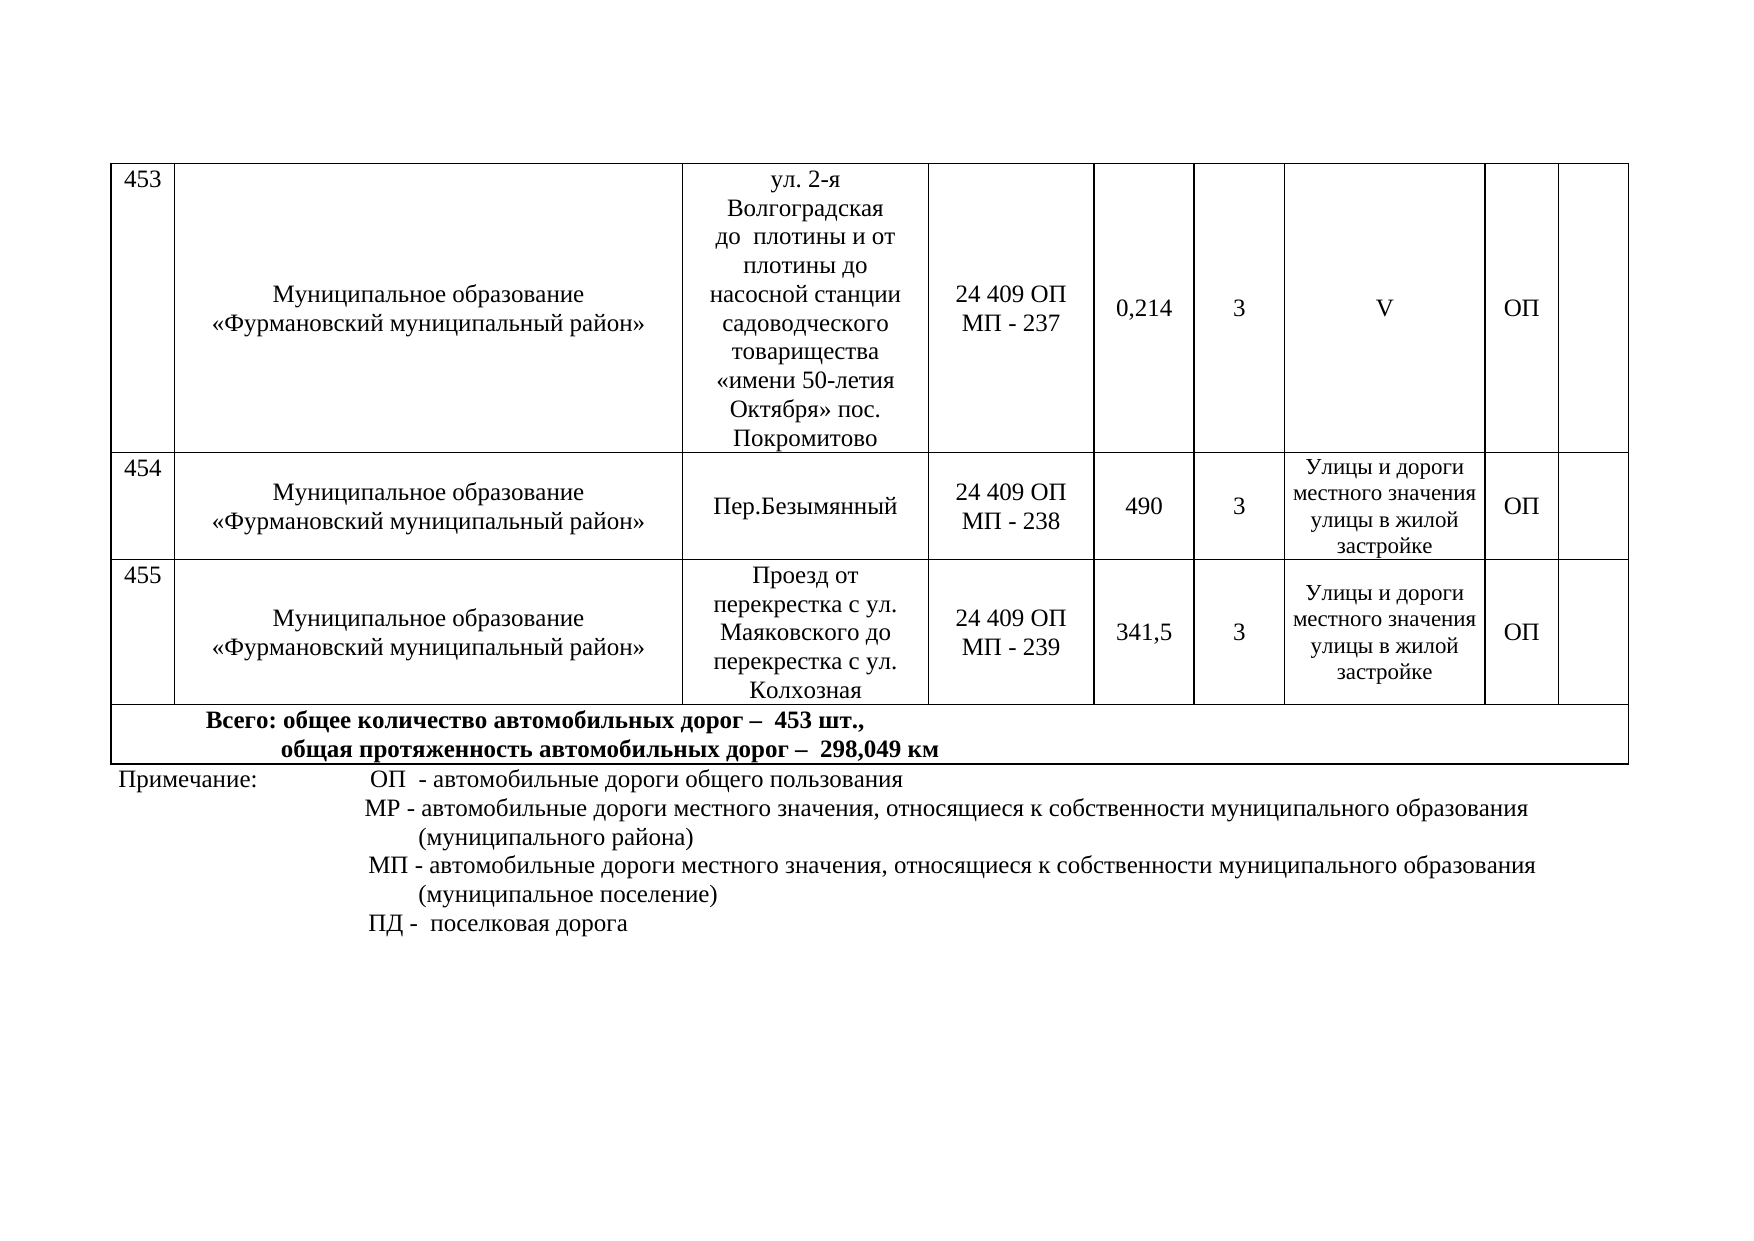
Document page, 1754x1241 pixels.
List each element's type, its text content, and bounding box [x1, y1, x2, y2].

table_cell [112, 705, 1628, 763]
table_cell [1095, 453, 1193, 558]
text ПД - поселковая дорога [118, 908, 1636, 937]
text (муниципального района) [118, 822, 1636, 851]
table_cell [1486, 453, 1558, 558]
text (муниципальное поселение) [118, 879, 1636, 908]
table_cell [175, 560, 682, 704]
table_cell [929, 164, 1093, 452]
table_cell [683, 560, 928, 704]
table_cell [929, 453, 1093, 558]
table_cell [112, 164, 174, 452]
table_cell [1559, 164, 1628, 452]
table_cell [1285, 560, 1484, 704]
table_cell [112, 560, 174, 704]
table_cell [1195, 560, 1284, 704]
text МП - автомобильные дороги местного значения, относящиеся к собственности муниципального образования [118, 851, 1636, 879]
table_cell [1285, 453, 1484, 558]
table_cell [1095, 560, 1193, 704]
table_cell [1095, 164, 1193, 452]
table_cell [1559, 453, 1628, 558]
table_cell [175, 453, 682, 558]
text Примечание: ОП - автомобильные дороги общего пользования [118, 764, 1636, 793]
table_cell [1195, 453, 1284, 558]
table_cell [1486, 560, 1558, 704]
text МР - автомобильные дороги местного значения, относящиеся к собственности муниципального образования [118, 793, 1636, 822]
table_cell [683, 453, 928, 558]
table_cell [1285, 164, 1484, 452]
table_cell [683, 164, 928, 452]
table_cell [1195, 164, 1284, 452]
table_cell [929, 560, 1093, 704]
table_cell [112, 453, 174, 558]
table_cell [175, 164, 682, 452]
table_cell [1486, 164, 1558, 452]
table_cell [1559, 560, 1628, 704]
